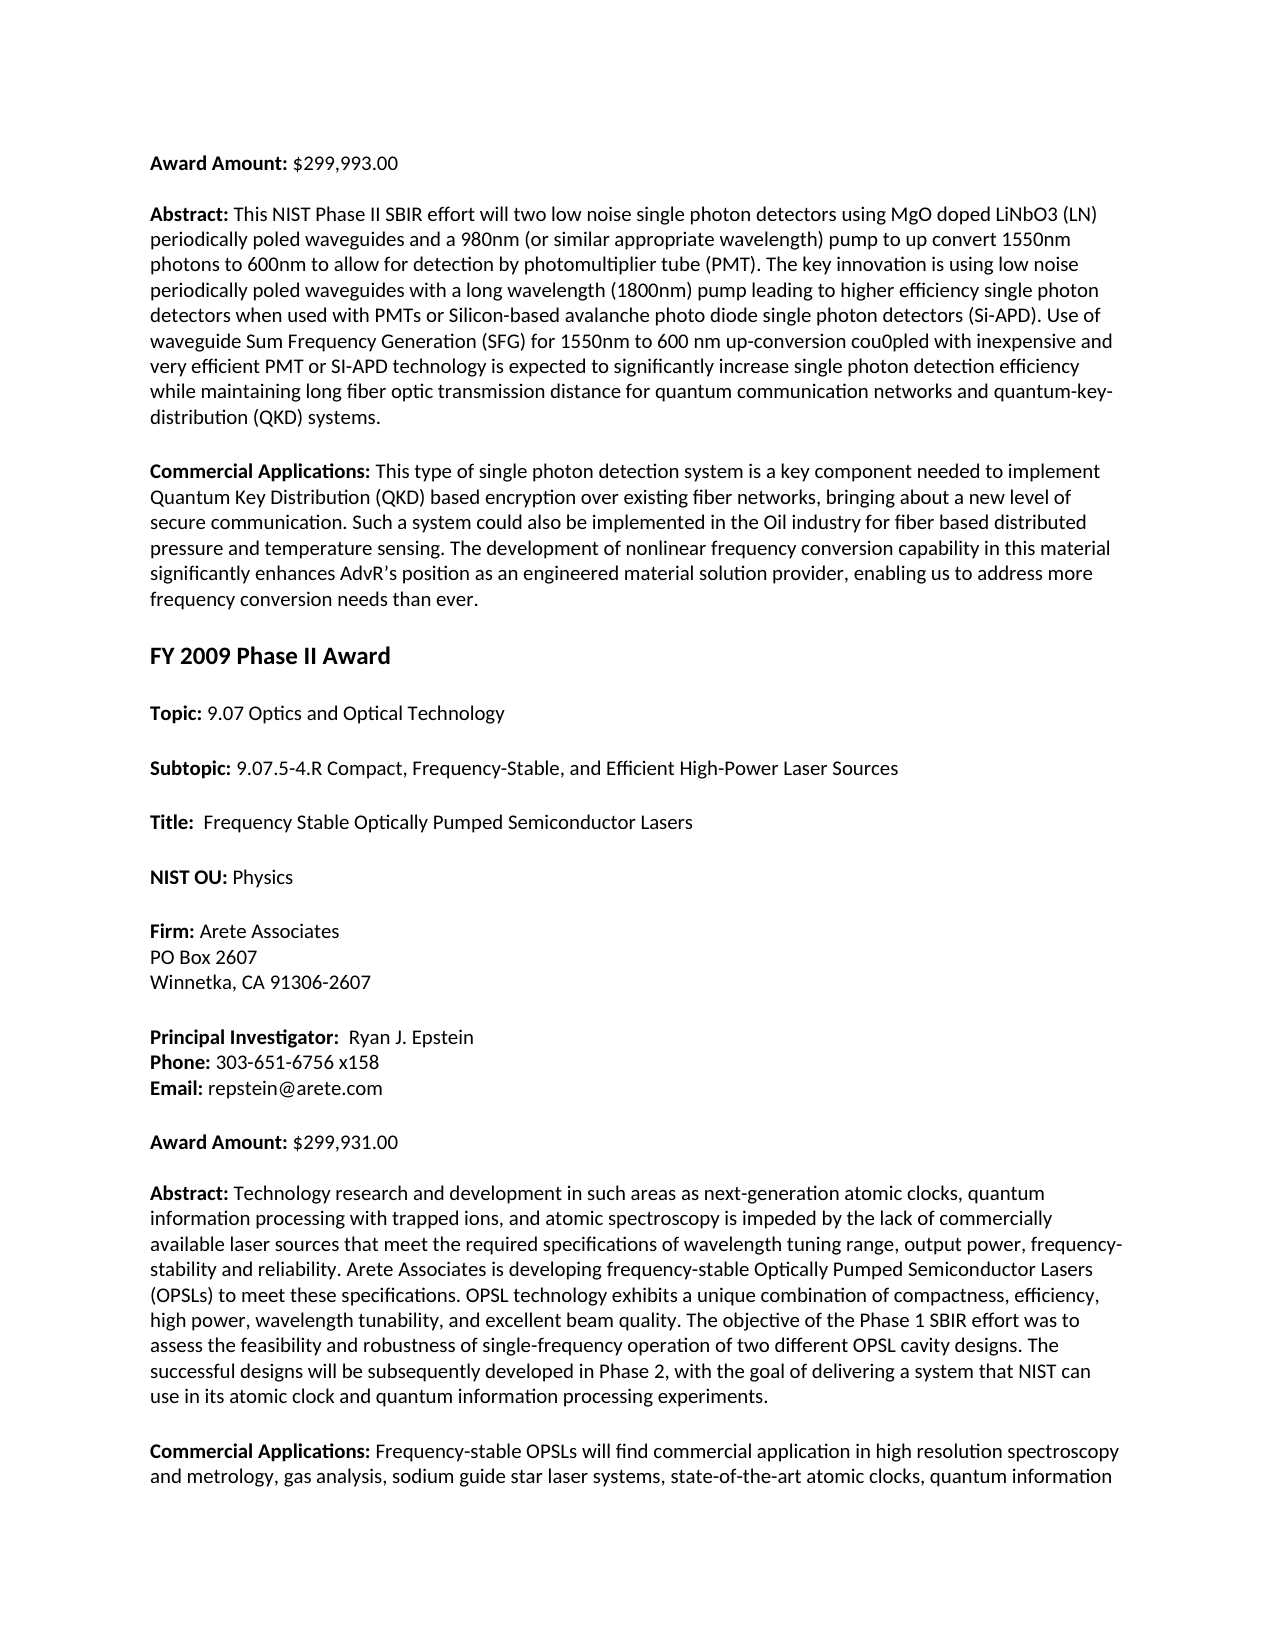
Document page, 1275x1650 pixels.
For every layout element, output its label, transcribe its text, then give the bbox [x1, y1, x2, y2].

text Topic: 9.07 Optics and Optical Technology [150, 700, 1125, 726]
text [150, 1438, 1125, 1489]
text Award Amount: $299,931.00 Abstract: Technology research and development in such areas as next-generation atomic clocks, quantum information processing with trapped ions, and atomic spectroscopy is impeded by the lack of commercially available laser sources that meet the required specifications of wavelength tuning range, output power, frequency-stability and reliability. Arete Associates is developing frequency-stable Optically Pumped Semiconductor Lasers (OPSLs) to meet these specifications. OPSL technology exhibits a unique combination of compactness, efficiency, high power, wavelength tunability, and excellent beam quality. The objective of the Phase 1 SBIR effort was to assess the feasibility and robustness of single-frequency operation of two different OPSL cavity designs. The successful designs will be subsequently developed in Phase 2, with the goal of delivering a system that NIST can use in its atomic clock and quantum information processing experiments. [150, 1129, 1125, 1409]
text Firm: Arete Associates PO Box 2607 Winnetka, CA 91306-2607 [150, 918, 1125, 995]
text Commercial Applications: This type of single photon detection system is a key component needed to implement Quantum Key Distribution (QKD) based encryption over existing fiber networks, bringing about a new level of secure communication. Such a system could also be implemented in the Oil industry for fiber based distributed pressure and temperature sensing. The development of nonlinear frequency conversion capability in this material significantly enhances AdvR’s position as an engineered material solution provider, enabling us to address more frequency conversion needs than ever. [150, 459, 1125, 611]
text Award Amount: $299,993.00 Abstract: This NIST Phase II SBIR effort will two low noise single photon detectors using MgO doped LiNbO3 (LN) periodically poled waveguides and a 980nm (or similar appropriate wavelength) pump to up convert 1550nm photons to 600nm to allow for detection by photomultiplier tube (PMT). The key innovation is using low noise periodically poled waveguides with a long wavelength (1800nm) pump leading to higher efficiency single photon detectors when used with PMTs or Silicon-based avalanche photo diode single photon detectors (Si-APD). Use of waveguide Sum Frequency Generation (SFG) for 1550nm to 600 nm up-conversion cou0pled with inexpensive and very efficient PMT or SI-APD technology is expected to significantly increase single photon detection efficiency while maintaining long fiber optic transmission distance for quantum communication networks and quantum-key-distribution (QKD) systems. [150, 150, 1125, 429]
text Title: Frequency Stable Optically Pumped Semiconductor Lasers [150, 809, 1125, 835]
text Subtopic: 9.07.5-4.R Compact, Frequency-Stable, and Efficient High-Power Laser Sources [150, 755, 1125, 780]
text FY 2009 Phase II Award [150, 640, 1125, 671]
text Principal Investigator: Ryan J. Epstein Phone: 303-651-6756 x158 Email: repstein@arete.com [150, 1024, 1125, 1100]
text NIST OU: Physics [150, 864, 1125, 889]
